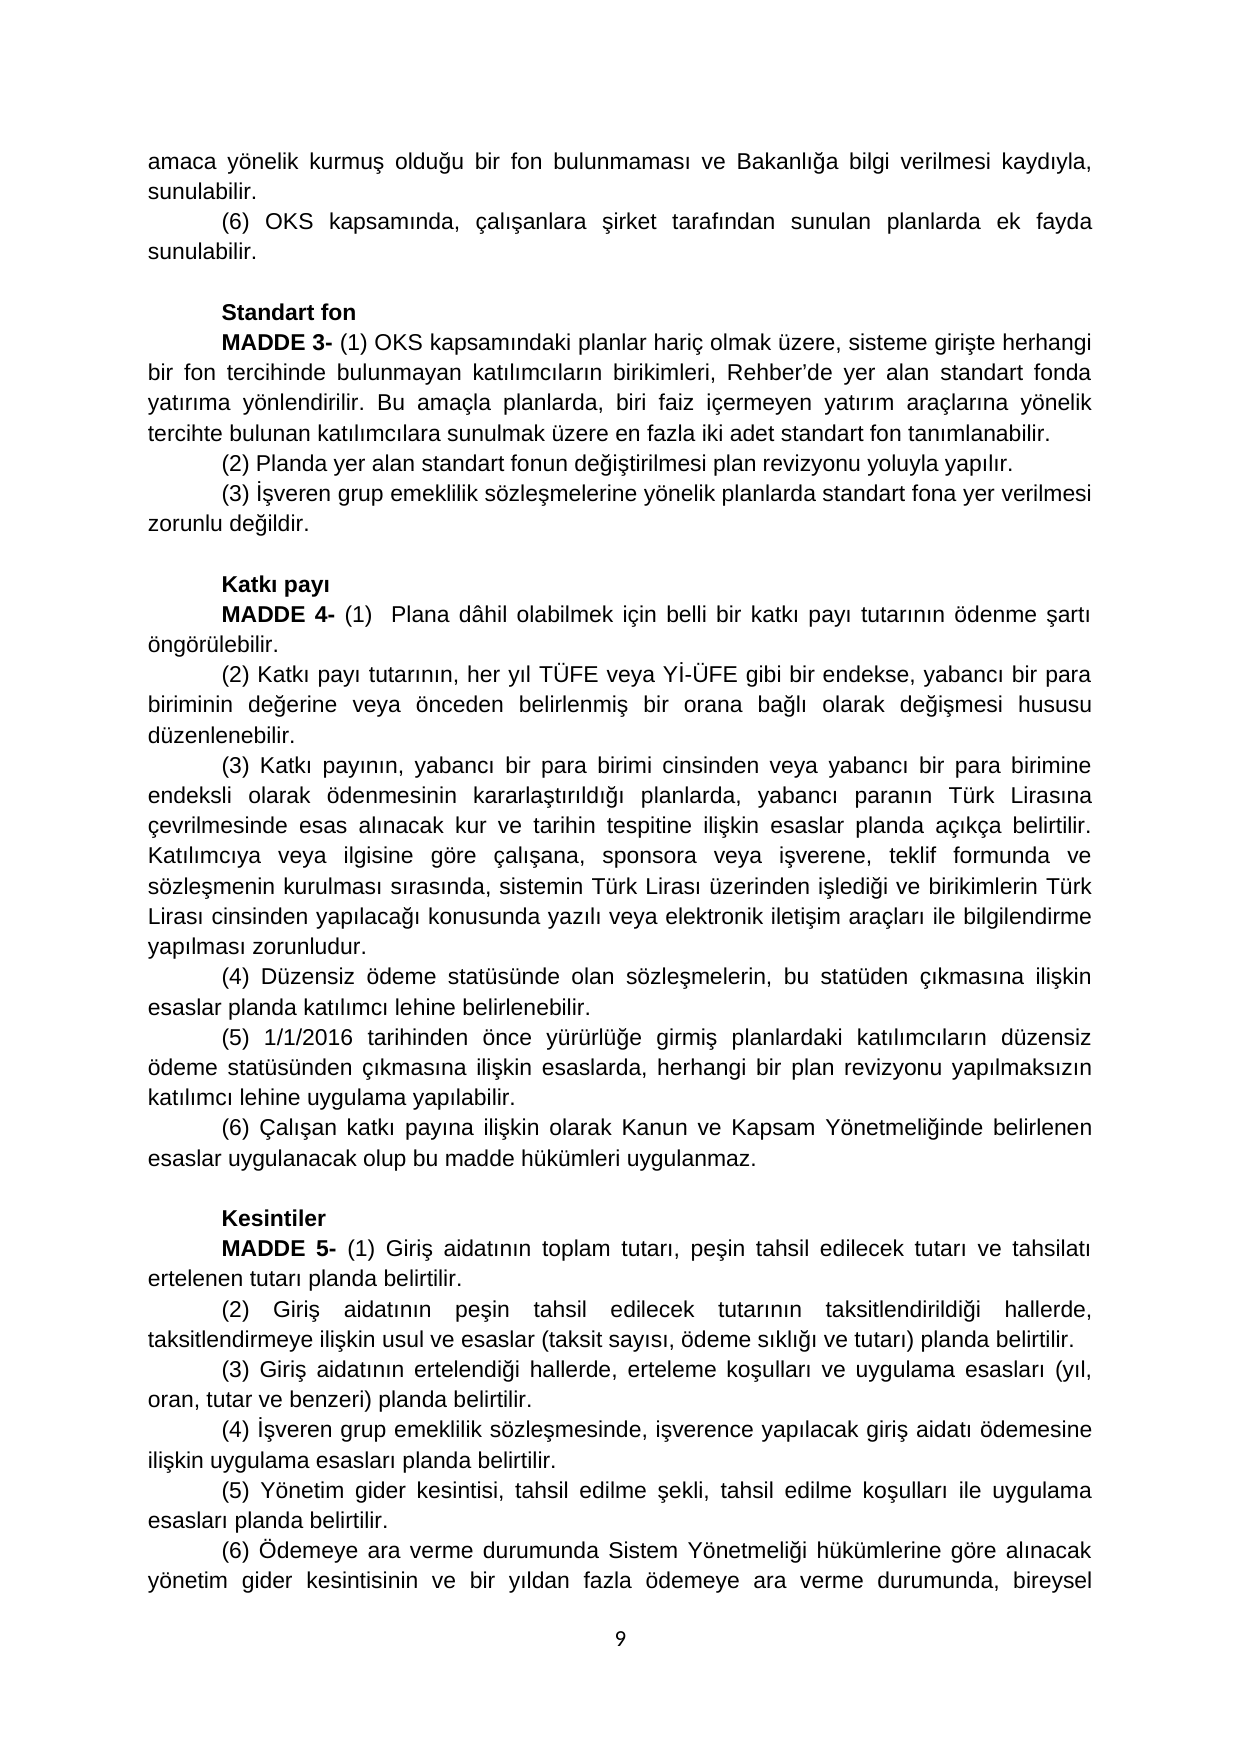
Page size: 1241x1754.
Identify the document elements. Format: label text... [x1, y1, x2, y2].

text (3) Giriş aidatının ertelendiği hallerde, erteleme koşulları ve uygulama esasları (yıl, oran, tutar ve benzeri) planda belirtilir. [148, 1356, 1093, 1412]
text (2) Planda yer alan standart fonun değiştirilmesi plan revizyonu yoluyla yapılır. [148, 450, 1093, 476]
text Katkı payı [148, 571, 1093, 597]
text (4) İşveren grup emeklilik sözleşmesinde, işverence yapılacak giriş aidatı ödemesine ilişkin uygulama esasları planda belirtilir. [148, 1416, 1093, 1473]
text (6) Çalışan katkı payına ilişkin olarak Kanun ve Kapsam Yönetmeliğinde belirlenen esaslar uygulanacak olup bu madde hükümleri uygulanmaz. [148, 1114, 1093, 1171]
text (5) Yönetim gider kesintisi, tahsil edilme şekli, tahsil edilme koşulları ile uygulama esasları planda belirtilir. [148, 1477, 1093, 1533]
text (3) İşveren grup emeklilik sözleşmelerine yönelik planlarda standart fona yer verilmesi zorunlu değildir. [148, 480, 1093, 536]
text MADDE 5- (1) Giriş aidatının toplam tutarı, peşin tahsil edilecek tutarı ve tahsilatı ertelenen tutarı planda belirtilir. [148, 1235, 1093, 1292]
text MADDE 4- (1) Plana dâhil olabilmek için belli bir katkı payı tutarının ödenme şartı öngörülebilir. [148, 601, 1093, 657]
text (2) Giriş aidatının peşin tahsil edilecek tutarının taksitlendirildiği hallerde, taksitlendirmeye ilişkin usul ve esaslar (taksit sayısı, ödeme sıklığı ve tutarı) planda belirtilir. [148, 1296, 1093, 1352]
text (6) OKS kapsamında, çalışanlara şirket tarafından sunulan planlarda ek fayda sunulabilir. [148, 208, 1093, 264]
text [148, 1537, 1093, 1594]
text (5) 1/1/2016 tarihinden önce yürürlüğe girmiş planlardaki katılımcıların düzensiz ödeme statüsünden çıkmasına ilişkin esaslarda, herhangi bir plan revizyonu yapılmaksızın katılımcı lehine uygulama yapılabilir. [148, 1024, 1093, 1110]
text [148, 148, 1093, 204]
text (3) Katkı payının, yabancı bir para birimi cinsinden veya yabancı bir para birimine endeksli olarak ödenmesinin kararlaştırıldığı planlarda, yabancı paranın Türk Lirasına çevrilmesinde esas alınacak kur ve tarihin tespitine ilişkin esaslar planda açıkça belirtilir. Katılımcıya veya ilgisine göre çalışana, sponsora veya işverene, teklif formunda ve sözleşmenin kurulması sırasında, sistemin Türk Lirası üzerinden işlediği ve birikimlerin Türk Lirası cinsinden yapılacağı konusunda yazılı veya elektronik iletişim araçları ile bilgilendirme yapılması zorunludur. [148, 752, 1093, 959]
text MADDE 3- (1) OKS kapsamındaki planlar hariç olmak üzere, sisteme girişte herhangi bir fon tercihinde bulunmayan katılımcıların birikimleri, Rehber’de yer alan standart fonda yatırıma yönlendirilir. Bu amaçla planlarda, biri faiz içermeyen yatırım araçlarına yönelik tercihte bulunan katılımcılara sunulmak üzere en fazla iki adet standart fon tanımlanabilir. [148, 329, 1093, 446]
text (2) Katkı payı tutarının, her yıl TÜFE veya Yİ-ÜFE gibi bir endekse, yabancı bir para biriminin değerine veya önceden belirlenmiş bir orana bağlı olarak değişmesi hususu düzenlenebilir. [148, 661, 1093, 748]
text Standart fon [148, 299, 1093, 325]
text (4) Düzensiz ödeme statüsünde olan sözleşmelerin, bu statüden çıkmasına ilişkin esaslar planda katılımcı lehine belirlenebilir. [148, 963, 1093, 1020]
text Kesintiler [148, 1205, 1093, 1231]
